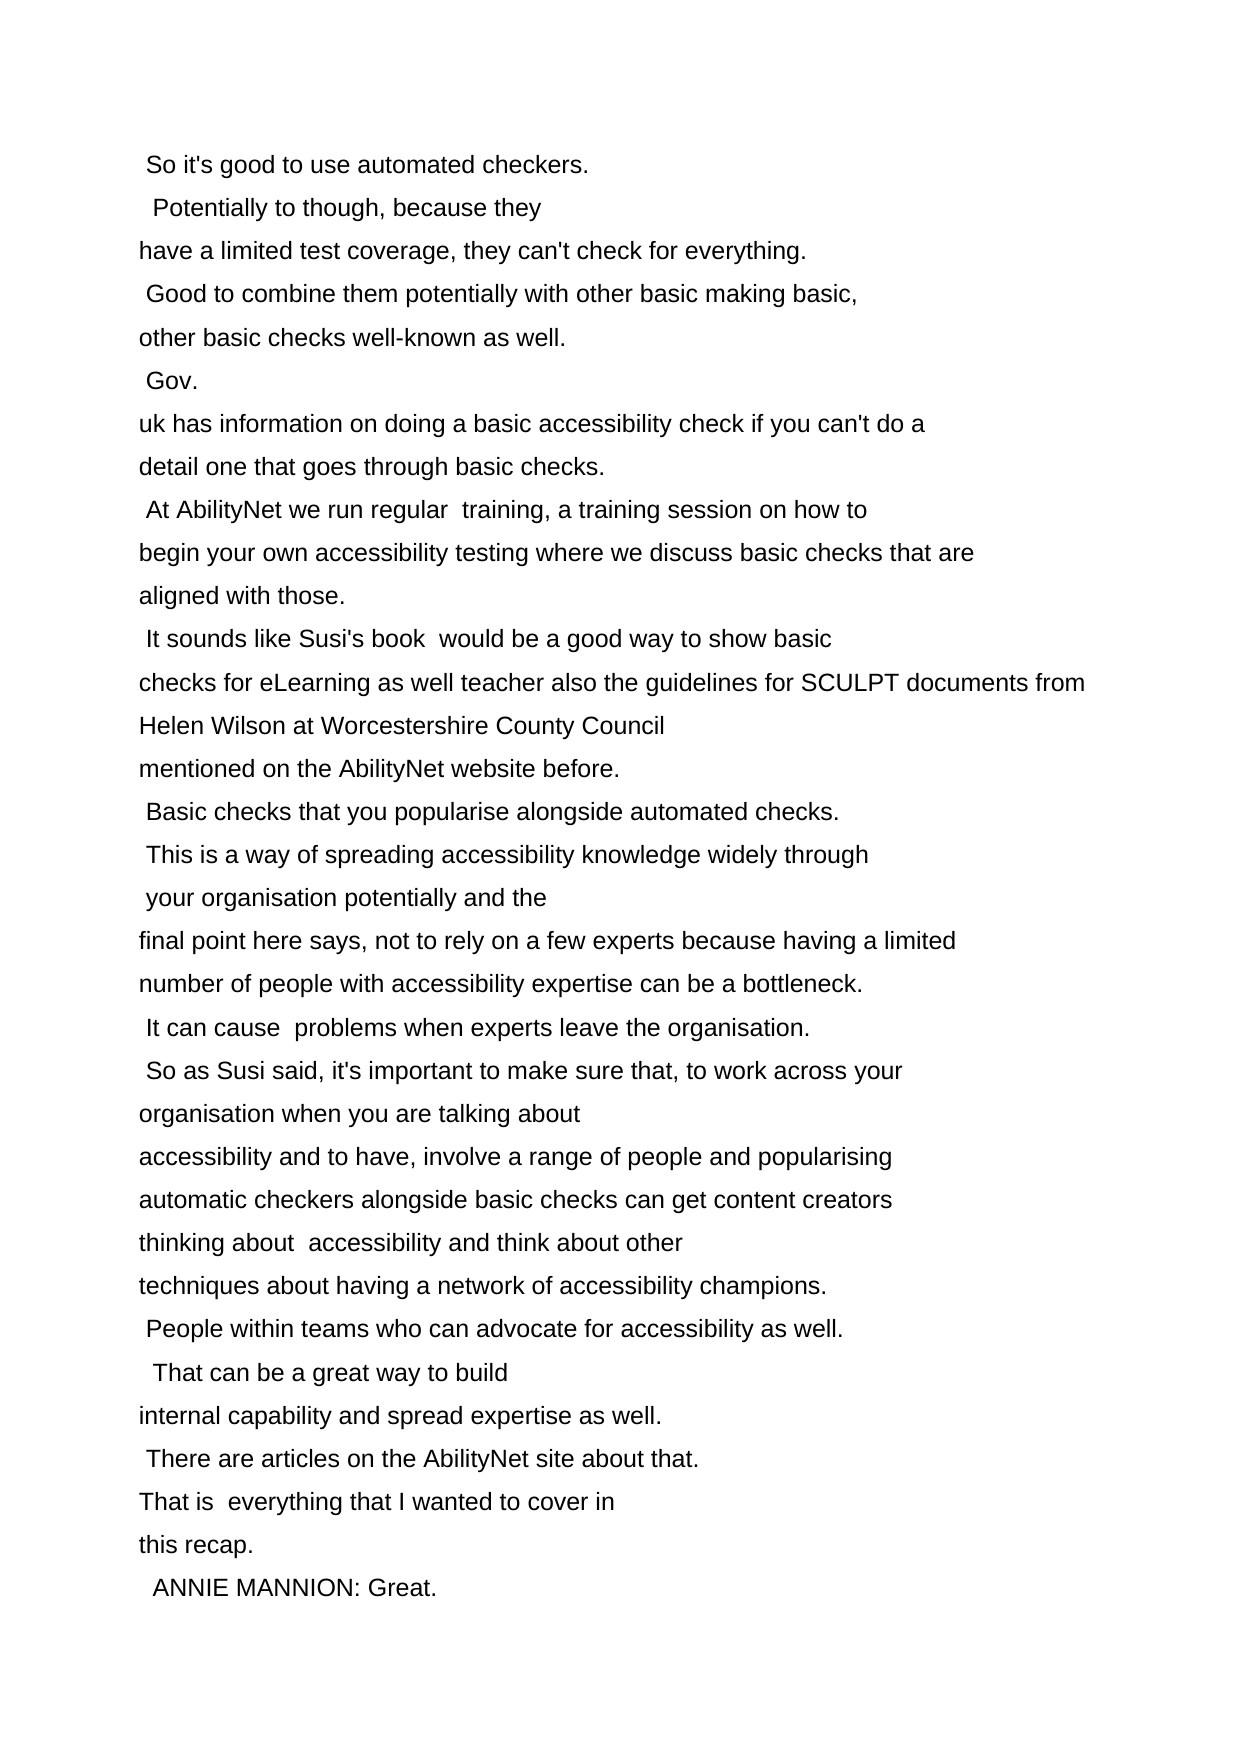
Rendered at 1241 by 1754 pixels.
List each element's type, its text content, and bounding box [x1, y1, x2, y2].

text aligned with those. [139, 581, 1101, 610]
text organisation when you are talking about [139, 1099, 1101, 1127]
text accessibility and to have, involve a range of people and popularising [139, 1142, 1101, 1171]
text checks for eLearning as well teacher also the guidelines for SCULPT documents from [139, 667, 1101, 696]
text At AbilityNet we run regular training, a training session on how to [139, 495, 1101, 524]
text Basic checks that you popularise alongside automated checks. [139, 797, 1101, 826]
text So it's good to use automated checkers. [139, 150, 1101, 179]
text automatic checkers alongside basic checks can get content creators [139, 1185, 1101, 1214]
text this recap. [139, 1530, 1101, 1559]
text final point here says, not to rely on a few experts because having a limited [139, 926, 1101, 955]
text ANNIE MANNION: Great. [139, 1573, 1101, 1602]
text It can cause problems when experts leave the organisation. [139, 1012, 1101, 1041]
text internal capability and spread expertise as well. [139, 1401, 1101, 1429]
text thinking about accessibility and think about other [139, 1228, 1101, 1257]
text Good to combine them potentially with other basic making basic, [139, 279, 1101, 308]
text begin your own accessibility testing where we discuss basic checks that are [139, 538, 1101, 567]
text It sounds like Susi's book would be a good way to show basic [139, 624, 1101, 653]
text number of people with accessibility expertise can be a bottleneck. [139, 969, 1101, 998]
text People within teams who can advocate for accessibility as well. [139, 1314, 1101, 1343]
text Gov. [139, 366, 1101, 394]
text There are articles on the AbilityNet site about that. [139, 1444, 1101, 1472]
text This is a way of spreading accessibility knowledge widely through [139, 840, 1101, 869]
text techniques about having a network of accessibility champions. [139, 1271, 1101, 1300]
text other basic checks well-known as well. [139, 322, 1101, 351]
text mentioned on the AbilityNet website before. [139, 754, 1101, 782]
text your organisation potentially and the [139, 883, 1101, 912]
text Potentially to though, because they [139, 193, 1101, 222]
text That is everything that I wanted to cover in [139, 1487, 1101, 1516]
text have a limited test coverage, they can't check for everything. [139, 236, 1101, 265]
text uk has information on doing a basic accessibility check if you can't do a [139, 409, 1101, 437]
text That can be a great way to build [139, 1357, 1101, 1386]
text Helen Wilson at Worcestershire County Council [139, 711, 1101, 739]
text detail one that goes through basic checks. [139, 452, 1101, 481]
text So as Susi said, it's important to make sure that, to work across your [139, 1056, 1101, 1084]
